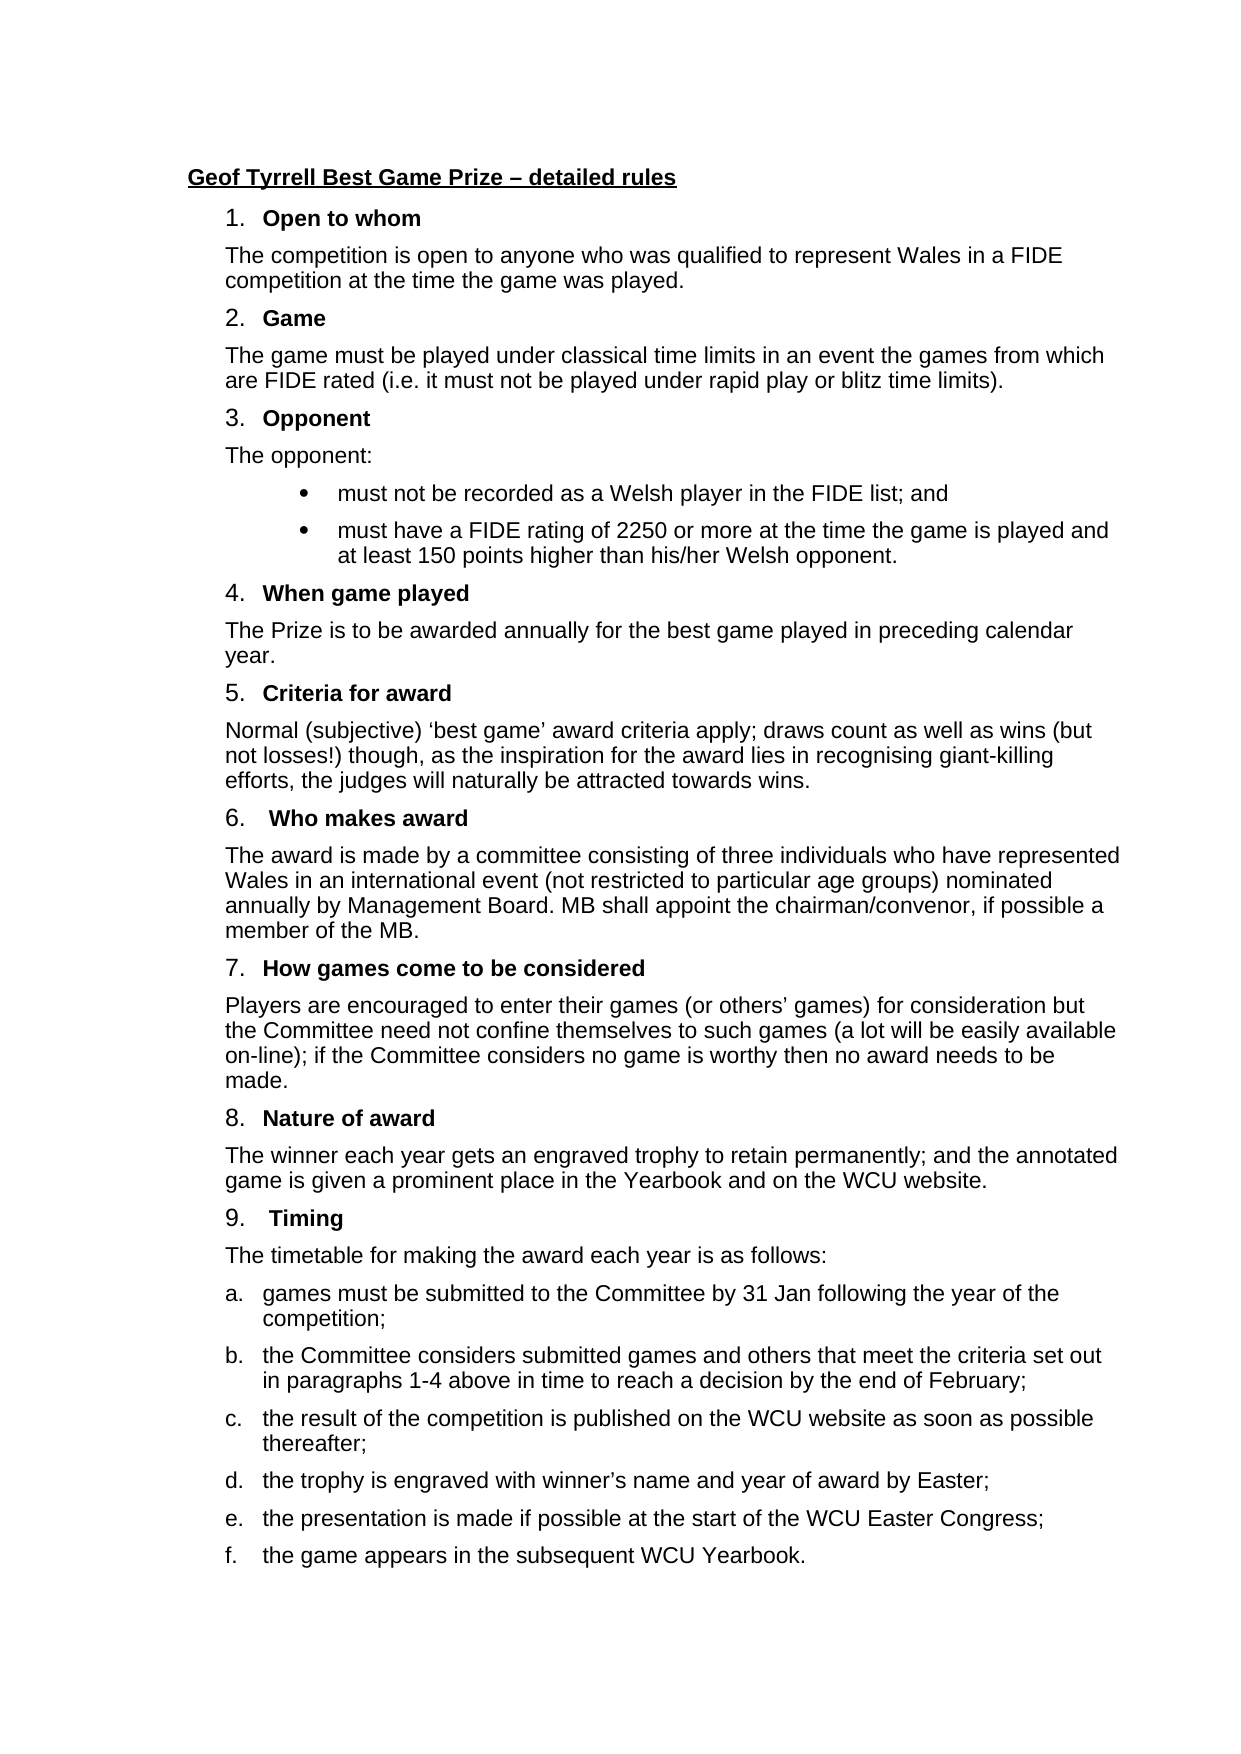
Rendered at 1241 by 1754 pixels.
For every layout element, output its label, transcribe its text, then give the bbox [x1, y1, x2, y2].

list the game appears in the subsequent WCU Yearbook. [225, 1544, 1122, 1569]
list Timing [225, 1206, 1122, 1231]
list Game [225, 306, 1122, 331]
text Geof Tyrrell Best Game Prize – detailed rules [187, 150, 1122, 194]
list Who makes award [225, 806, 1122, 831]
list Opponent [225, 406, 1122, 431]
list the presentation is made if possible at the start of the WCU Easter Congress; [225, 1506, 1122, 1531]
text Normal (subjective) ‘best game’ award criteria apply; draws count as well as wins (but not losses!) though, as the inspiration for the award lies in recognising giant-killing efforts, the judges will naturally be attracted towards wins. [225, 719, 1122, 794]
list the Committee considers submitted games and others that meet the criteria set out in paragraphs 1-4 above in time to reach a decision by the end of February; [225, 1344, 1122, 1394]
list must have a FIDE rating of 2250 or more at the time the game is played and at least 150 points higher than his/her Welsh opponent. [300, 519, 1122, 569]
list Criteria for award [225, 681, 1122, 706]
text Players are encouraged to enter their games (or others’ games) for consideration but the Committee need not confine themselves to such games (a lot will be easily available on-line); if the Committee considers no game is worthy then no award needs to be made. [225, 994, 1122, 1094]
list How games come to be considered [225, 956, 1122, 981]
text The Prize is to be awarded annually for the best game played in preceding calendar year. [225, 619, 1122, 669]
list the result of the competition is published on the WCU website as soon as possible thereafter; [225, 1406, 1122, 1456]
list the trophy is engraved with winner’s name and year of award by Easter; [225, 1469, 1122, 1494]
list Nature of award [225, 1106, 1122, 1131]
list Open to whom [225, 206, 1122, 231]
list When game played [225, 581, 1122, 606]
list must not be recorded as a Welsh player in the FIDE list; and [300, 481, 1122, 506]
text The timetable for making the award each year is as follows: [225, 1244, 1122, 1269]
text The competition is open to anyone who was qualified to represent Wales in a FIDE competition at the time the game was played. [225, 244, 1122, 294]
text The game must be played under classical time limits in an event the games from which are FIDE rated (i.e. it must not be played under rapid play or blitz time limits). [225, 344, 1122, 394]
text The opponent: [225, 444, 1122, 469]
text The winner each year gets an engraved trophy to retain permanently; and the annotated game is given a prominent place in the Yearbook and on the WCU website. [225, 1144, 1122, 1194]
list games must be submitted to the Committee by 31 Jan following the year of the competition; [225, 1281, 1122, 1331]
text The award is made by a committee consisting of three individuals who have represented Wales in an international event (not restricted to particular age groups) nominated annually by Management Board. MB shall appoint the chairman/convenor, if possible a member of the MB. [225, 844, 1122, 944]
